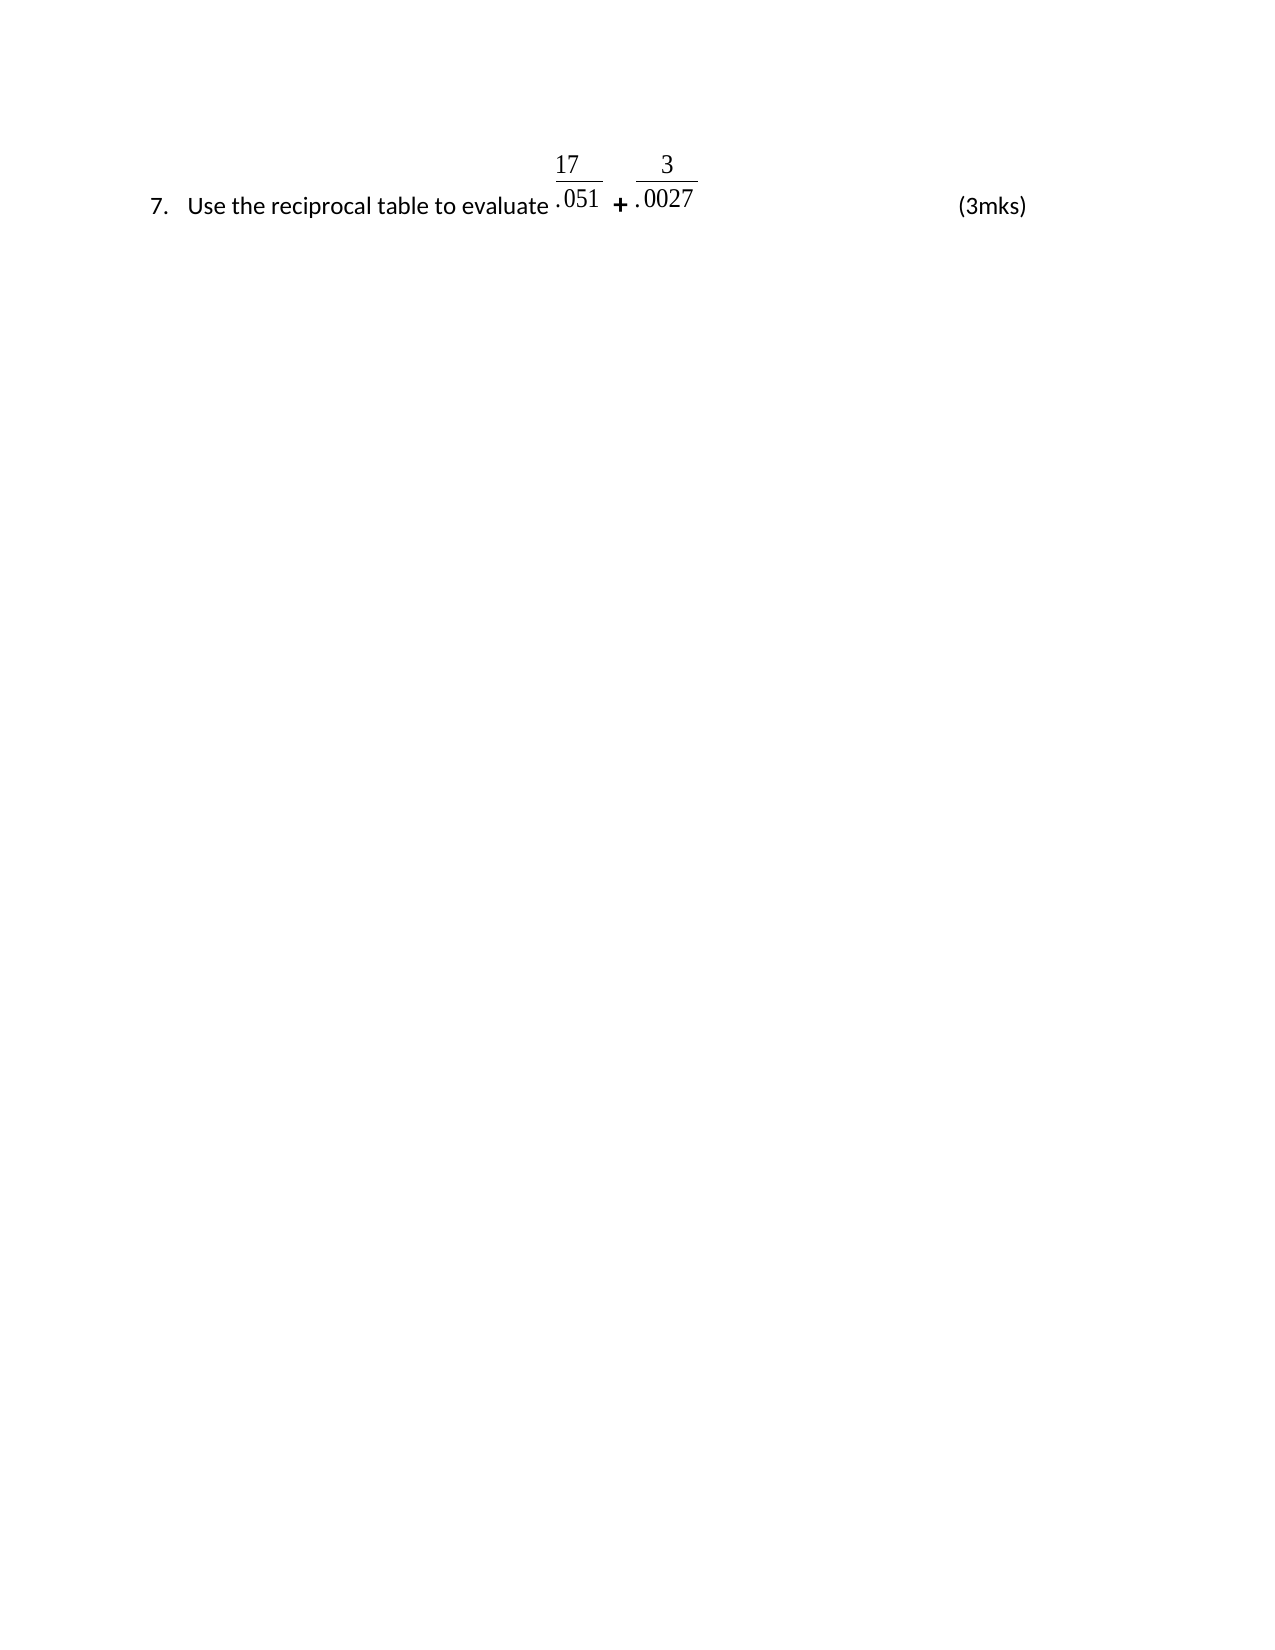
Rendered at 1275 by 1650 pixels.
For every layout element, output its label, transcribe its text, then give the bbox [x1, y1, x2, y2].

list Use the reciprocal table to evaluate + (3mks) [150, 150, 1125, 221]
